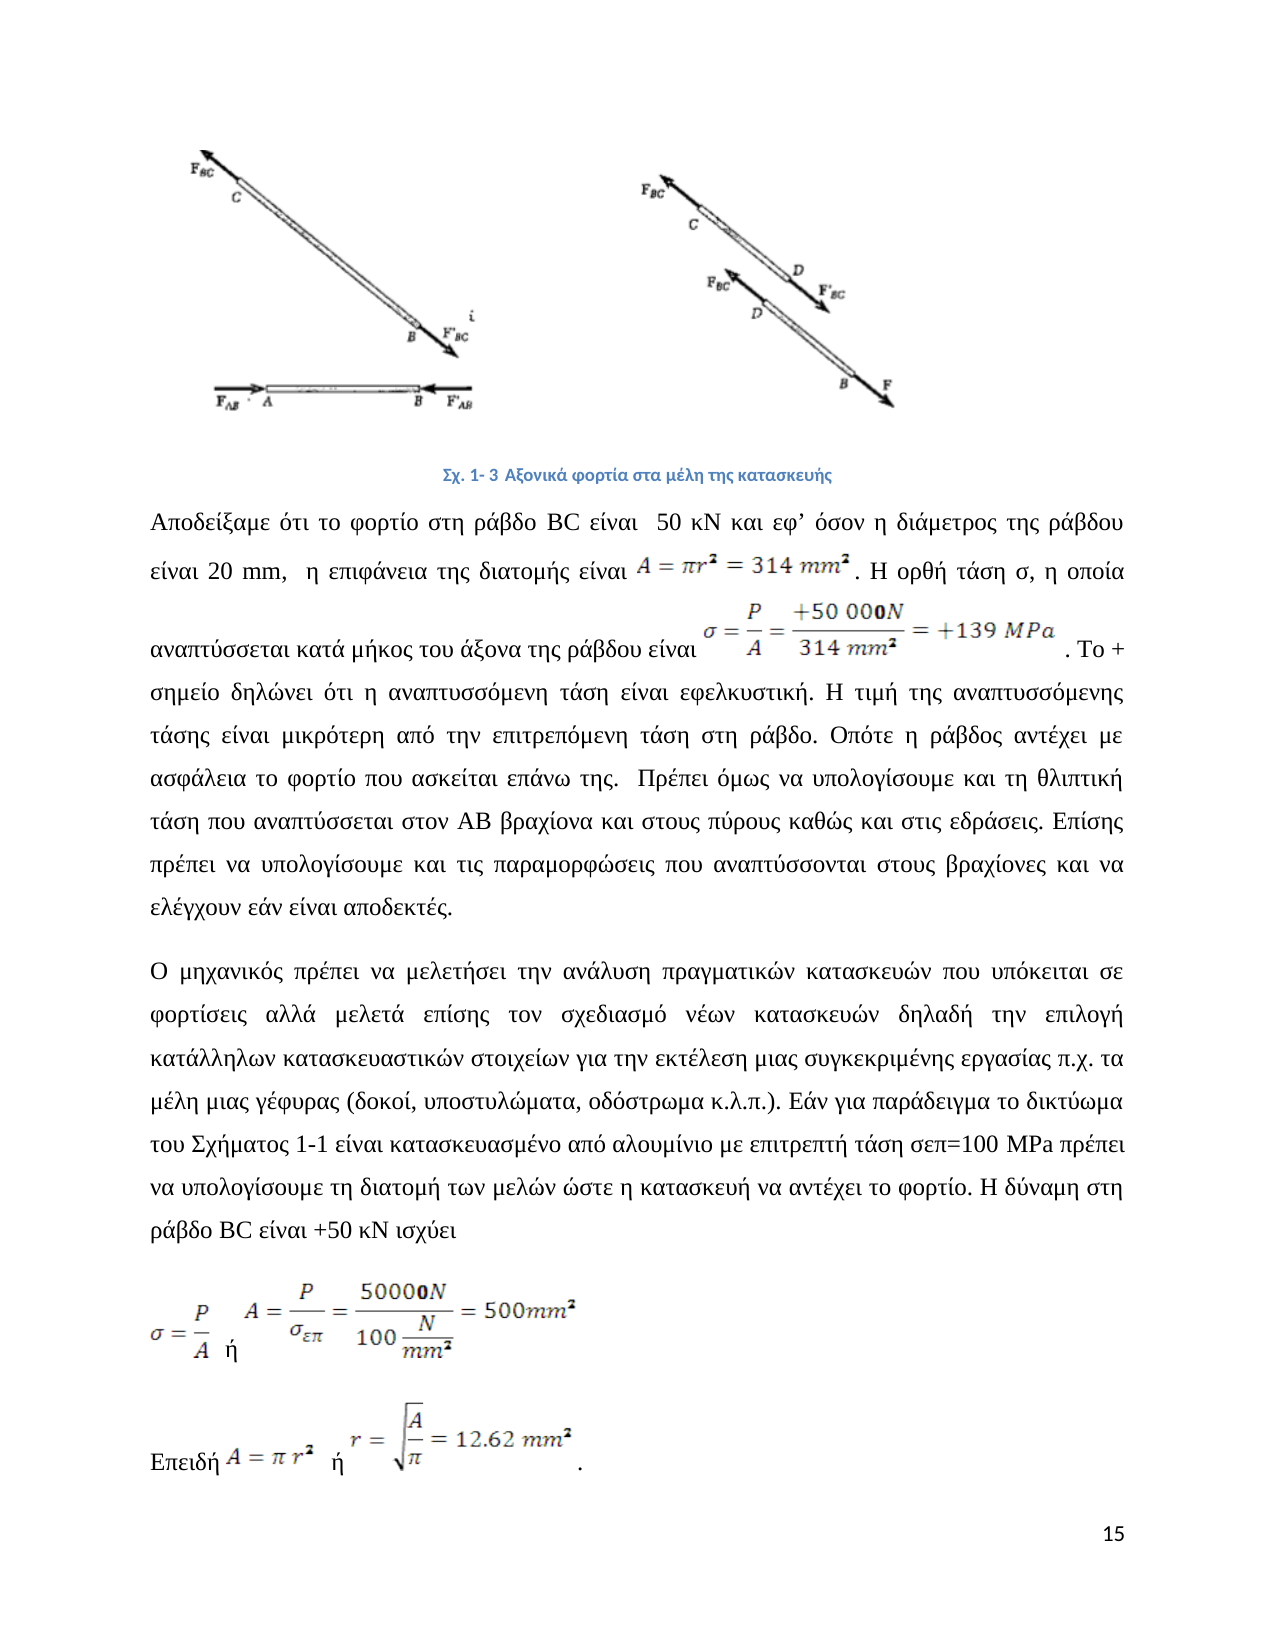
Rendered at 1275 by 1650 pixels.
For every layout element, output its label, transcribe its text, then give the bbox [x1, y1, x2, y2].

picture [150, 150, 921, 429]
picture [637, 549, 855, 580]
picture [150, 1302, 213, 1358]
picture [226, 1440, 319, 1471]
text Αποδείξαμε ότι το φορτίο στη ράβδο BC είναι 50 κΝ και εφ’ όσον η διάμετρος της ράβδου είναι 20 mm, η επιφάνεια της διατομής είναι . Η ορθή τάση σ, η οποία αναπτύσσεται κατά μήκος του άξονα της ράβδου είναι . Το + σημείο δηλώνει ότι η αναπτυσσόμενη τάση είναι εφελκυστική. Η τιμή της αναπτυσσόμενης τάσης είναι μικρότερη από την επιτρεπόμενη τάση στη ράβδο. Οπότε η ράβδος αντέχει με ασφάλεια το φορτίο που ασκείται επάνω της. Πρέπει όμως να υπολογίσουμε και τη θλιπτική τάση που αναπτύσσεται στον ΑΒ βραχίονα και στους πύρους καθώς και στις εδράσεις. Επίσης πρέπει να υπολογίσουμε και τις παραμορφώσεις που αναπτύσσονται στους βραχίονες και να ελέγχουν εάν είναι αποδεκτές. [150, 507, 1125, 921]
text Ο μηχανικός πρέπει να μελετήσει την ανάλυση πραγματικών κατασκευών που υπόκειται σε φορτίσεις αλλά μελετά επίσης τον σχεδιασμό νέων κατασκευών δηλαδή την επιλογή κατάλληλων κατασκευαστικών στοιχείων για την εκτέλεση μιας συγκεκριμένης εργασίας π.χ. τα μέλη μιας γέφυρας (δοκοί, υποστυλώματα, οδόστρωμα κ.λ.π.). Εάν για παράδειγμα το δικτύωμα του Σχήματος 1-1 είναι κατασκευασμένο από αλουμίνιο με επιτρεπτή τάση σεπ=100 MPa πρέπει να υπολογίσουμε τη διατομή των μελών ώστε η κατασκευή να αντέχει το φορτίο. Η δύναμη στη ράβδο BC είναι +50 κΝ ισχύει [150, 956, 1125, 1244]
picture [244, 1279, 581, 1358]
picture [350, 1398, 577, 1471]
picture [703, 599, 1065, 657]
